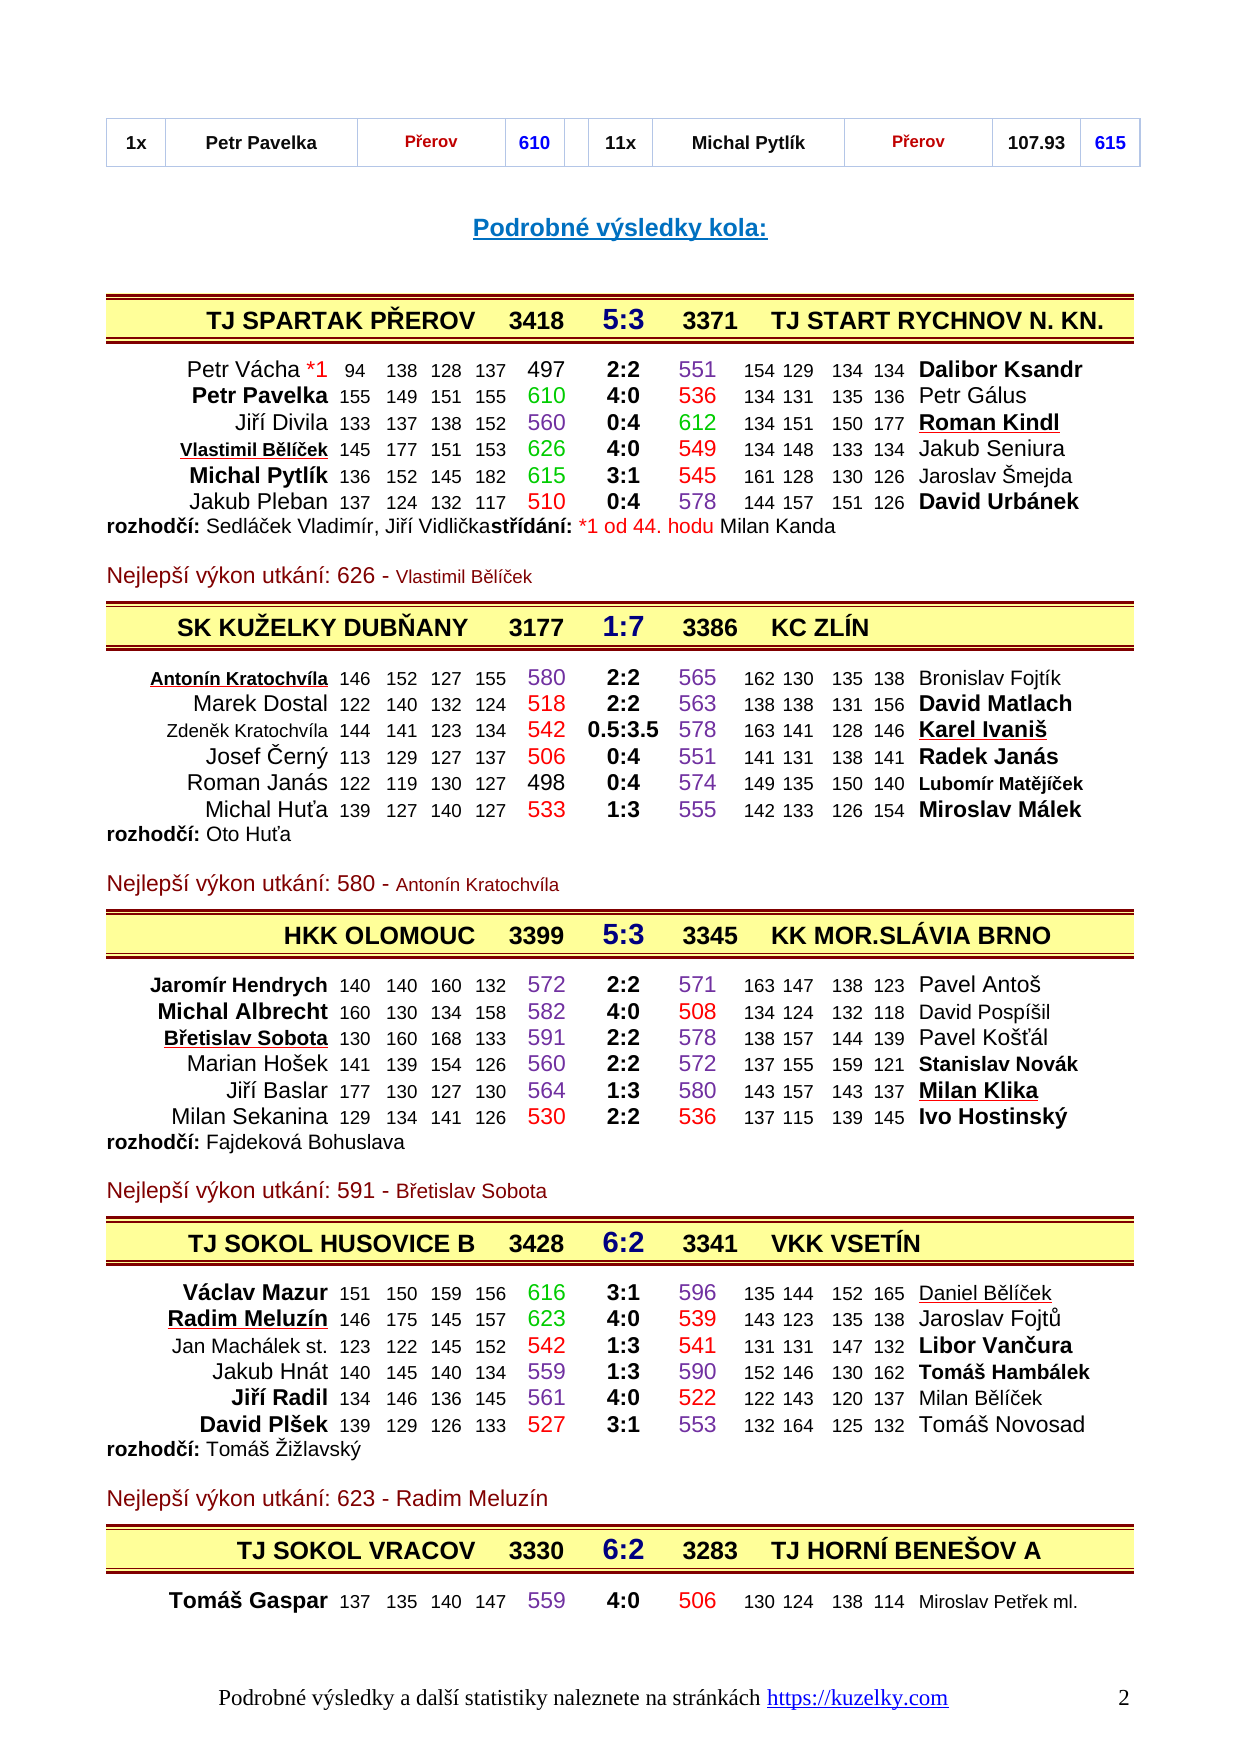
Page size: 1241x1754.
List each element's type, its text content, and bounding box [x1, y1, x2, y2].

text TJ Sokol Vracov 3330 6:2 3283 TJ Horní Benešov A [106, 1530, 1134, 1568]
text Nejlepší výkon utkání: 591 - Břetislav Sobota [106, 1177, 1134, 1204]
text HKK Olomouc 3399 5:3 3345 KK Mor.Slávia Brno [106, 915, 1134, 953]
text Petr Pavelka 155 149 151 155 610 4:0 536 134 131 135 136 Petr Gálus [106, 382, 1134, 409]
table_cell 1x [107, 119, 165, 166]
text SK Kuželky Dubňany 3177 1:7 3386 KC Zlín [106, 607, 1134, 645]
table_cell Přerov [845, 119, 992, 166]
text Tomáš Gaspar 137 135 140 147 559 4:0 506 130 124 138 114 Miroslav Petřek ml. [106, 1587, 1134, 1613]
text Podrobné výsledky kola: [94, 213, 1145, 242]
text Petr Vácha *1 94 138 128 137 497 2:2 551 154 129 134 134 Dalibor Ksandr [106, 356, 1134, 382]
text Josef Černý 113 129 127 137 506 0:4 551 141 131 138 141 Radek Janás [106, 743, 1134, 769]
table_cell Michal Pytlík [653, 119, 844, 166]
text Roman Janás 122 119 130 127 498 0:4 574 149 135 150 140 Lubomír Matějíček [106, 769, 1134, 796]
text Jakub Pleban 137 124 132 117 510 0:4 578 144 157 151 126 David Urbánek [106, 488, 1134, 514]
text Nejlepší výkon utkání: 626 - Vlastimil Bělíček [106, 562, 1134, 588]
table_cell Přerov [358, 119, 505, 166]
text Jiří Radil 134 146 136 145 561 4:0 522 122 143 120 137 Milan Bělíček [106, 1384, 1134, 1411]
text Jaromír Hendrych 140 140 160 132 572 2:2 571 163 147 138 123 Pavel Antoš [106, 971, 1134, 998]
text rozhodčí: Fajdeková Bohuslava [106, 1129, 1134, 1153]
text Milan Sekanina 129 134 141 126 530 2:2 536 137 115 139 145 Ivo Hostinský [106, 1103, 1134, 1129]
text Michal Albrecht 160 130 134 158 582 4:0 508 134 124 132 118 David Pospíšil [106, 998, 1134, 1024]
text Nejlepší výkon utkání: 580 - Antonín Kratochvíla [106, 870, 1134, 896]
text rozhodčí: Oto Huťa [106, 822, 1134, 846]
text Václav Mazur 151 150 159 156 616 3:1 596 135 144 152 165 Daniel Bělíček [106, 1279, 1134, 1305]
text rozhodčí: Sedláček Vladimír, Jiří Vidličkastřídání: *1 od 44. hodu Milan Kanda [106, 514, 1134, 538]
text TJ Sokol Husovice B 3428 6:2 3341 VKK Vsetín [106, 1223, 1134, 1260]
text Marian Hošek 141 139 154 126 560 2:2 572 137 155 159 121 Stanislav Novák [106, 1050, 1134, 1077]
text Antonín Kratochvíla 146 152 127 155 580 2:2 565 162 130 135 138 Bronislav Fojtík [106, 664, 1134, 690]
text Michal Huťa 139 127 140 127 533 1:3 555 142 133 126 154 Miroslav Málek [106, 796, 1134, 822]
text rozhodčí: Tomáš Žižlavský [106, 1437, 1134, 1461]
text David Plšek 139 129 126 133 527 3:1 553 132 164 125 132 Tomáš Novosad [106, 1411, 1134, 1437]
text Michal Pytlík 136 152 145 182 615 3:1 545 161 128 130 126 Jaroslav Šmejda [106, 462, 1134, 488]
text Marek Dostal 122 140 132 124 518 2:2 563 138 138 131 156 David Matlach [106, 690, 1134, 716]
text TJ Spartak Přerov 3418 5:3 3371 TJ Start Rychnov n. Kn. [106, 300, 1134, 337]
text Jakub Hnát 140 145 140 134 559 1:3 590 152 146 130 162 Tomáš Hambálek [106, 1358, 1134, 1384]
table_cell Petr Pavelka [166, 119, 357, 166]
text Radim Meluzín 146 175 145 157 623 4:0 539 143 123 135 138 Jaroslav Fojtů [106, 1305, 1134, 1332]
text Zdeněk Kratochvíla 144 141 123 134 542 0.5:3.5 578 163 141 128 146 Karel Ivaniš [106, 716, 1134, 743]
table_cell 107.93 [993, 119, 1080, 166]
text Jiří Baslar 177 130 127 130 564 1:3 580 143 157 143 137 Milan Klika [106, 1077, 1134, 1103]
table_cell 11x [589, 119, 652, 166]
table_cell 610 [506, 119, 564, 166]
text Vlastimil Bělíček 145 177 151 153 626 4:0 549 134 148 133 134 Jakub Seniura [106, 435, 1134, 462]
text Nejlepší výkon utkání: 623 - Radim Meluzín [106, 1485, 1134, 1511]
text Jan Machálek st. 123 122 145 152 542 1:3 541 131 131 147 132 Libor Vančura [106, 1332, 1134, 1358]
text Břetislav Sobota 130 160 168 133 591 2:2 578 138 157 144 139 Pavel Košťál [106, 1024, 1134, 1050]
table_cell 615 [1081, 119, 1139, 166]
text Jiří Divila 133 137 138 152 560 0:4 612 134 151 150 177 Roman Kindl [106, 409, 1134, 435]
